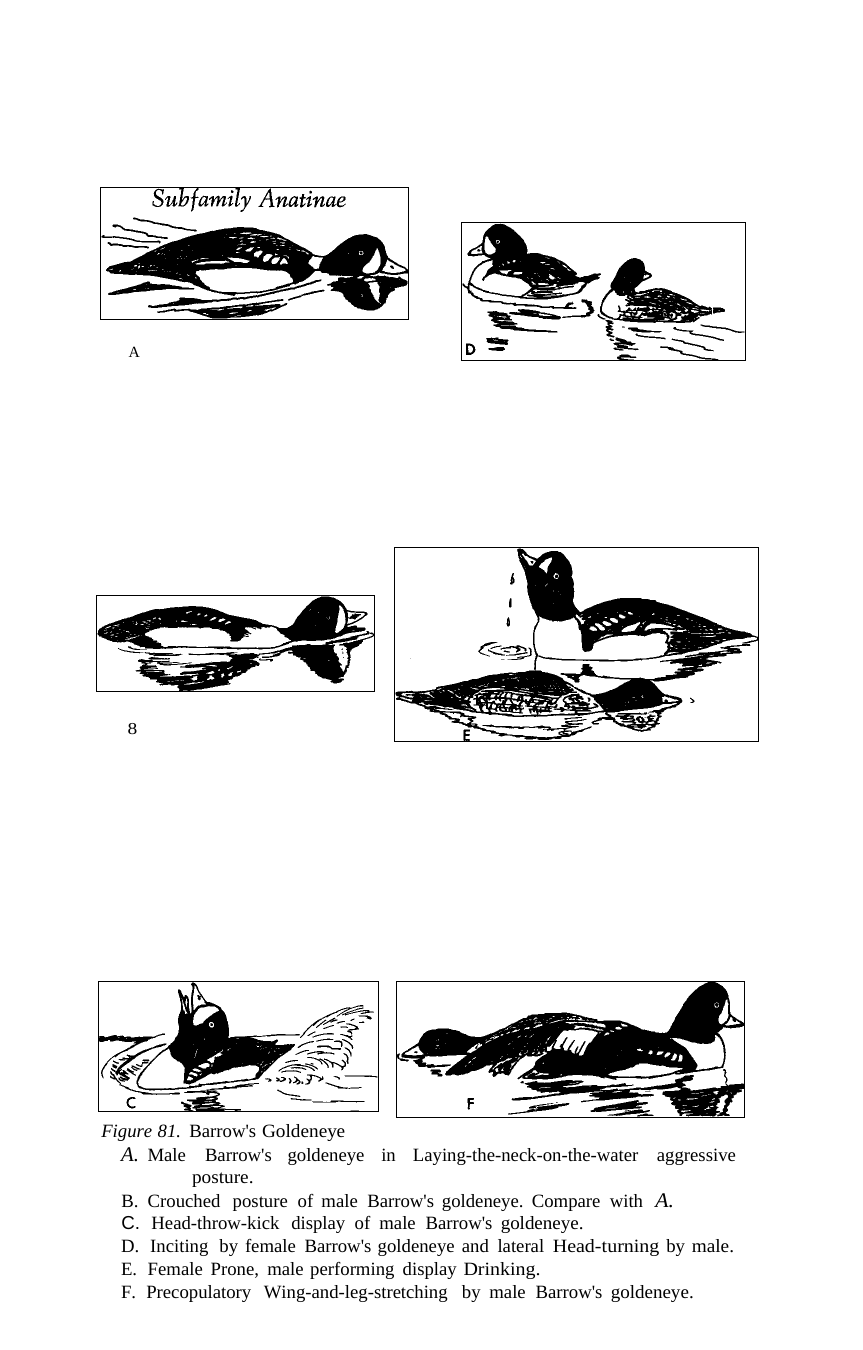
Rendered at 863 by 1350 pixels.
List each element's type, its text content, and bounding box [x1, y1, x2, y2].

picture [99, 982, 378, 1111]
text A. Male Barrow's goldeneye in Laying-the-neck-on-the-water aggressive posture. [121, 1143, 744, 1188]
text F. Precopulatory Wing-and-leg-stretching by male Barrow's goldeneye. [121, 1282, 771, 1303]
text D. Inciting by female Barrow's goldeneye and lateral Head-turning by male. E. Female Prone, male performing display Drinking. [121, 1235, 743, 1280]
text B. Crouched posture of male Barrow's goldeneye. Compare with A. [121, 1188, 771, 1212]
picture [101, 188, 408, 319]
picture [462, 328, 745, 342]
picture [397, 982, 744, 1117]
text Figure 81. Barrow's Goldeneye [101, 1120, 771, 1142]
picture [395, 548, 758, 720]
picture [97, 596, 374, 691]
text A [128, 342, 771, 360]
text C. Head-throw-kick display of male Barrow's goldeneye. [121, 1212, 771, 1234]
text 8 [127, 720, 771, 738]
